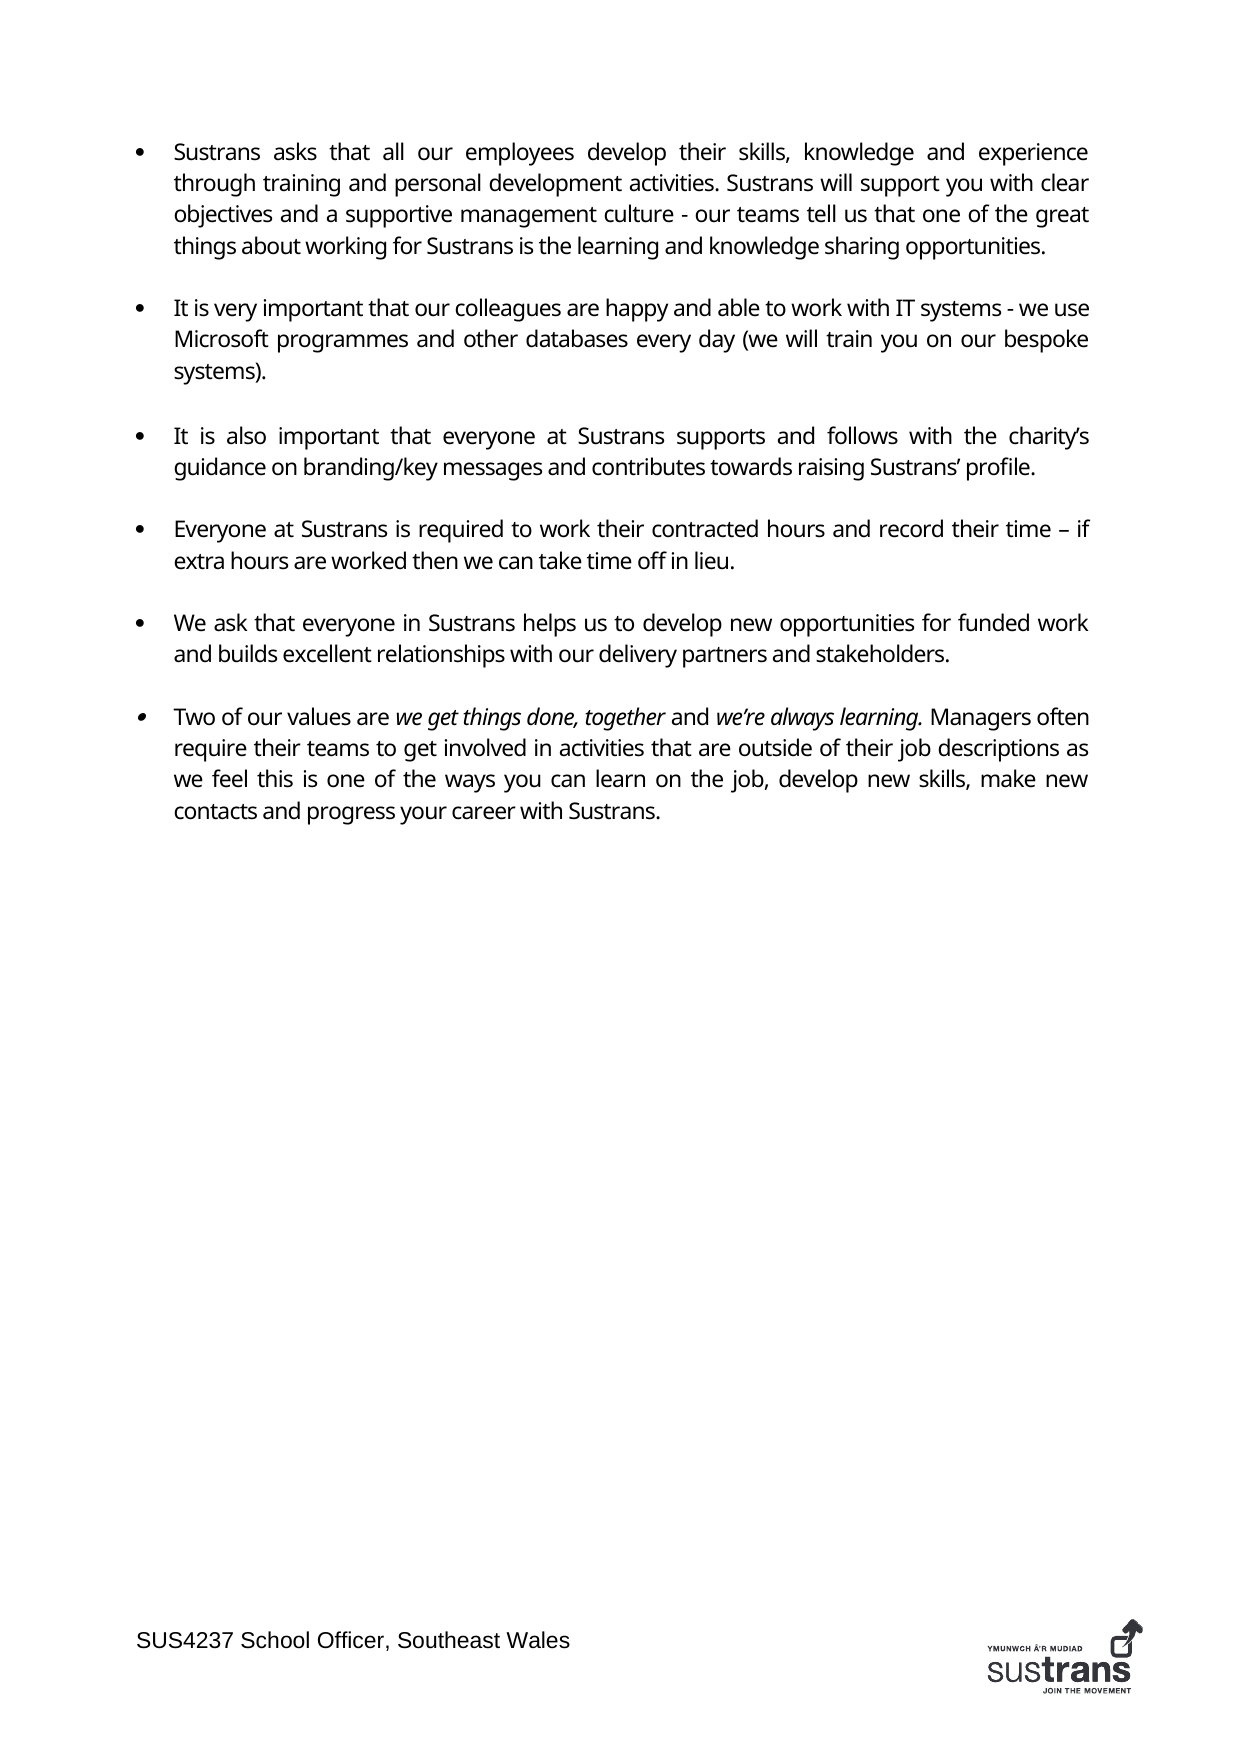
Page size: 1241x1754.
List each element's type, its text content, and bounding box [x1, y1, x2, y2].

list Sustrans asks that all our employees develop their skills, knowledge and experience through training and personal development activities. Sustrans will support you with clear objectives and a supportive management culture - our teams tell us that one of the great things about working for Sustrans is the learning and knowledge sharing opportunities. [136, 136, 1090, 261]
list It is also important that everyone at Sustrans supports and follows with the charity’s guidance on branding/key messages and contributes towards raising Sustrans’ profile. [136, 419, 1090, 482]
list It is very important that our colleagues are happy and able to work with IT systems - we use Microsoft programmes and other databases every day (we will train you on our bespoke systems). [136, 292, 1090, 386]
list Two of our values are we get things done, together and we’re always learning. Managers often require their teams to get involved in activities that are outside of their job descriptions as we feel this is one of the ways you can learn on the job, develop new skills, make new contacts and progress your career with Sustrans. [136, 701, 1090, 826]
list We ask that everyone in Sustrans helps us to develop new opportunities for funded work and builds excellent relationships with our delivery partners and stakeholders. [136, 607, 1090, 669]
list Everyone at Sustrans is required to work their contracted hours and record their time – if extra hours are worked then we can take time off in lieu. [136, 513, 1090, 576]
